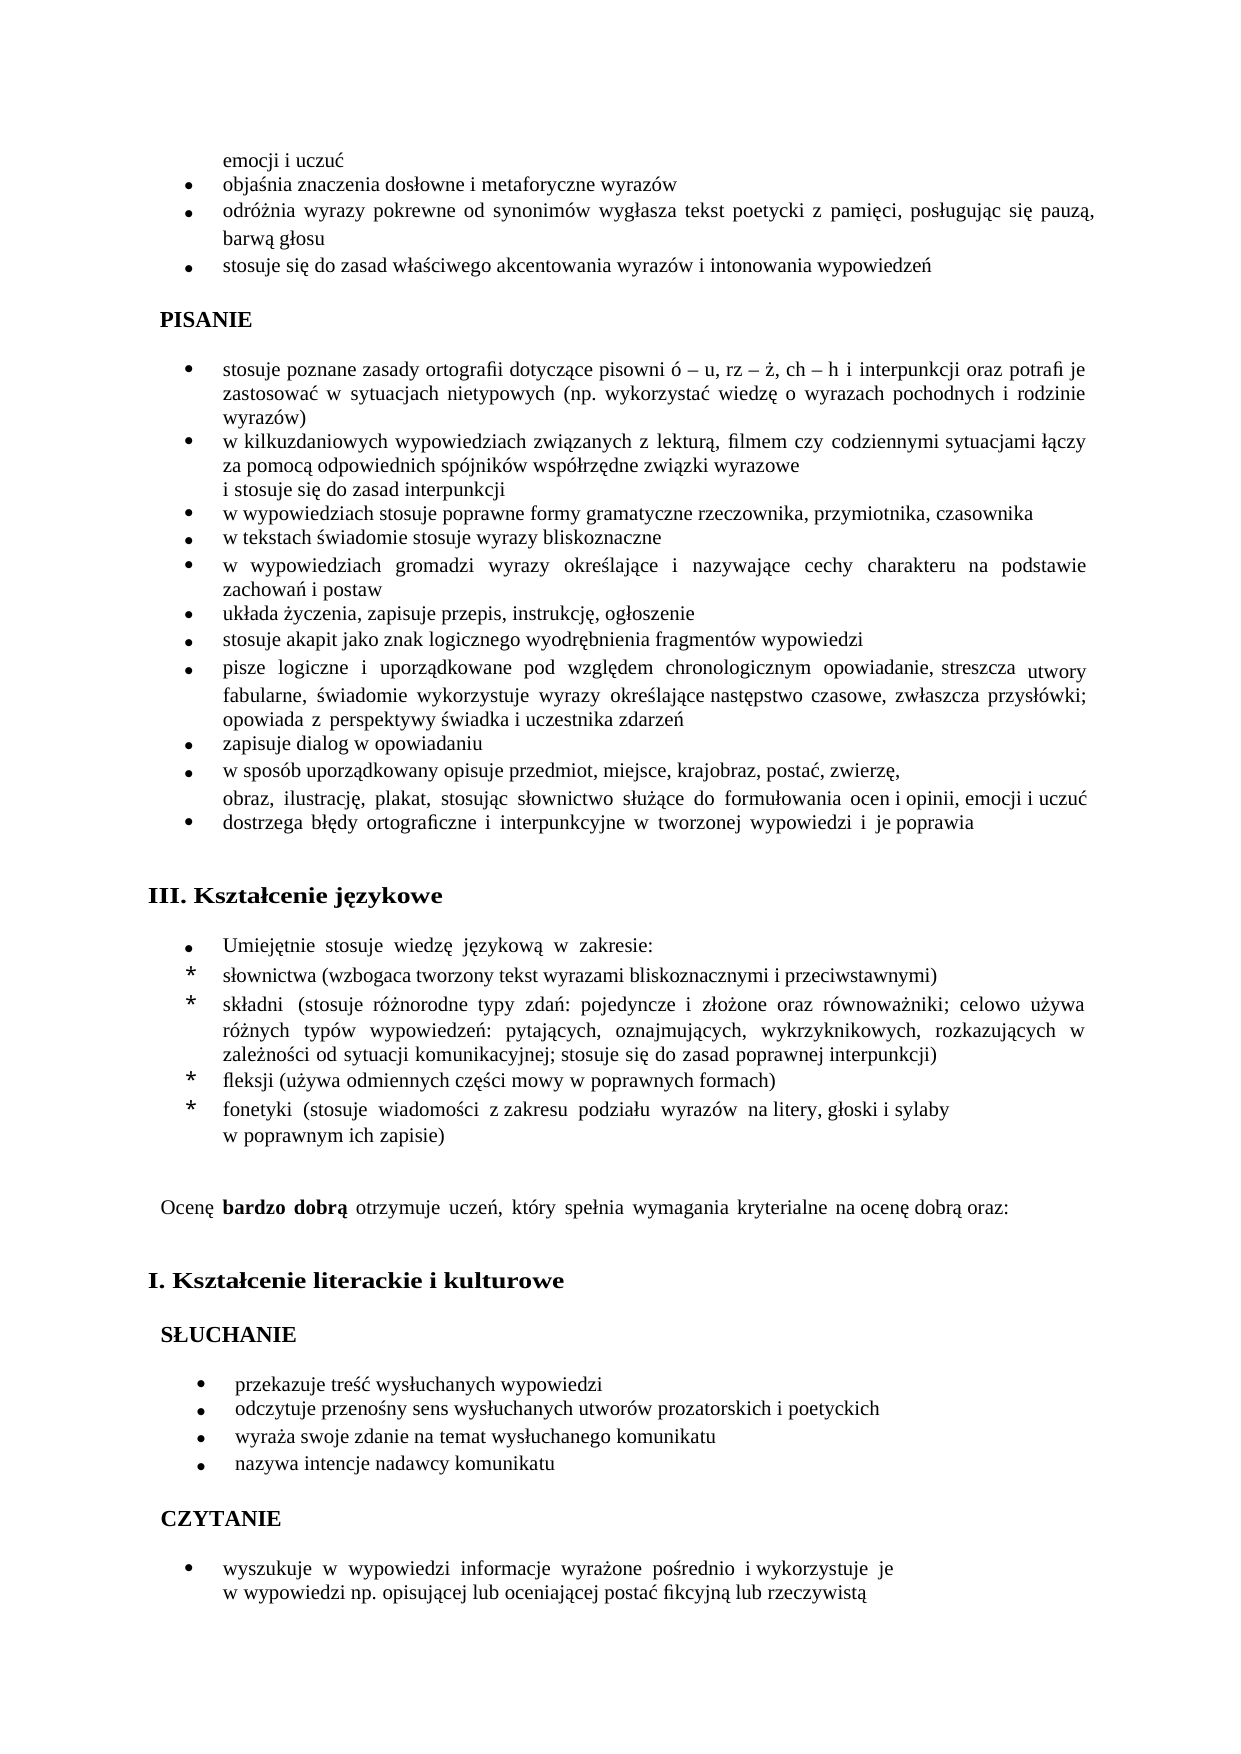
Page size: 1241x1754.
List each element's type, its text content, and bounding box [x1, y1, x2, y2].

list w wypowiedziach stosuje poprawne formy gramatyczne rzeczownika, przymiotnika, czasownika [185, 501, 1086, 525]
list odczytuje przenośny sens wysłuchanych utworów prozatorskich i poetyckich [197, 1396, 1095, 1424]
list i stosuje się do zasad interpunkcji [223, 477, 1086, 501]
text CZYTANIE [160, 1505, 1095, 1531]
list wyraża swoje zdanie na temat wysłuchanego komunikatu [197, 1424, 1095, 1451]
text PISANIE [159, 306, 1095, 332]
list dostrzega błędy ortograﬁczne i interpunkcyjne w tworzonej wypowiedzi i je poprawia [185, 810, 1086, 834]
list stosuje się do zasad właściwego akcentowania wyrazów i intonowania wypowiedzeń [185, 253, 1095, 281]
list w wypowiedzi np. opisującej lub oceniającej postać ﬁkcyjną lub rzeczywistą [223, 1580, 1086, 1604]
list stosuje akapit jako znak logicznego wyodrębnienia fragmentów wypowiedzi [185, 627, 1095, 655]
list objaśnia znaczenia dosłowne i metaforyczne wyrazów [185, 172, 1095, 198]
list ﬂeksji (używa odmiennych części mowy w poprawnych formach) [185, 1066, 1085, 1094]
list stosuje poznane zasady ortograﬁi dotyczące pisowni ó – u, rz – ż, ch – h i interpunkcji oraz potraﬁ je zastosować w sytuacjach nietypowych (np. wykorzystać wiedzę o wyrazach pochodnych i rodzinie wyrazów) [185, 357, 1086, 429]
list zapisuje dialog w opowiadaniu [185, 731, 1095, 758]
list w tekstach świadomie stosuje wyrazy bliskoznaczne [185, 525, 1095, 553]
text III. Kształcenie językowe [148, 883, 1093, 909]
text Ocenę bardzo dobrą otrzymuje uczeń, który spełnia wymagania kryterialne na ocenę dobrą oraz: [160, 1195, 1086, 1219]
list składni (stosuje różnorodne typy zdań: pojedyncze i złożone oraz równoważniki; celowo używa różnych typów wypowiedzeń: pytających, oznajmujących, wykrzyknikowych, rozkazujących w zależności od sytuacji komunikacyjnej; stosuje się do zasad poprawnej interpunkcji) [185, 989, 1085, 1066]
list fonetyki (stosuje wiadomości z zakresu podziału wyrazów na litery, głoski i sylaby [185, 1094, 1085, 1122]
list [185, 148, 927, 172]
list odróżnia wyrazy pokrewne od synonimów wygłasza tekst poetycki z pamięci, posługując się pauzą, barwą głosu [185, 198, 1095, 253]
list wyszukuje w wypowiedzi informacje wyrażone pośrednio i wykorzystuje je [185, 1556, 1086, 1580]
list pisze logiczne i uporządkowane pod względem chronologicznym opowiadanie, streszcza utwory fabularne, świadomie wykorzystuje wyrazy określające następstwo czasowe, zwłaszcza przysłówki; opowiada z perspektywy świadka i uczestnika zdarzeń [185, 655, 1086, 731]
list nazywa intencje nadawcy komunikatu [197, 1451, 1095, 1479]
list obraz, ilustrację, plakat, stosując słownictwo służące do formułowania ocen i opinii, emocji i uczuć [223, 786, 1095, 810]
list przekazuje treść wysłuchanych wypowiedzi [197, 1372, 1095, 1396]
list w sposób uporządkowany opisuje przedmiot, miejsce, krajobraz, postać, zwierzę, [185, 758, 1095, 786]
list w wypowiedziach gromadzi wyrazy określające i nazywające cechy charakteru na podstawie zachowań i postaw [185, 553, 1087, 601]
text I. Kształcenie literackie i kulturowe [148, 1267, 1093, 1293]
list słownictwa (wzbogaca tworzony tekst wyrazami bliskoznacznymi i przeciwstawnymi) [185, 961, 1085, 989]
list w kilkuzdaniowych wypowiedziach związanych z lekturą, ﬁlmem czy codziennymi sytuacjami łączy za pomocą odpowiednich spójników współrzędne związki wyrazowe [185, 429, 1086, 477]
list w poprawnym ich zapisie) [223, 1122, 1085, 1147]
text SŁUCHANIE [160, 1321, 1095, 1348]
list Umiejętnie stosuje wiedzę językową w zakresie: [185, 933, 1095, 961]
list układa życzenia, zapisuje przepis, instrukcję, ogłoszenie [185, 601, 1095, 627]
